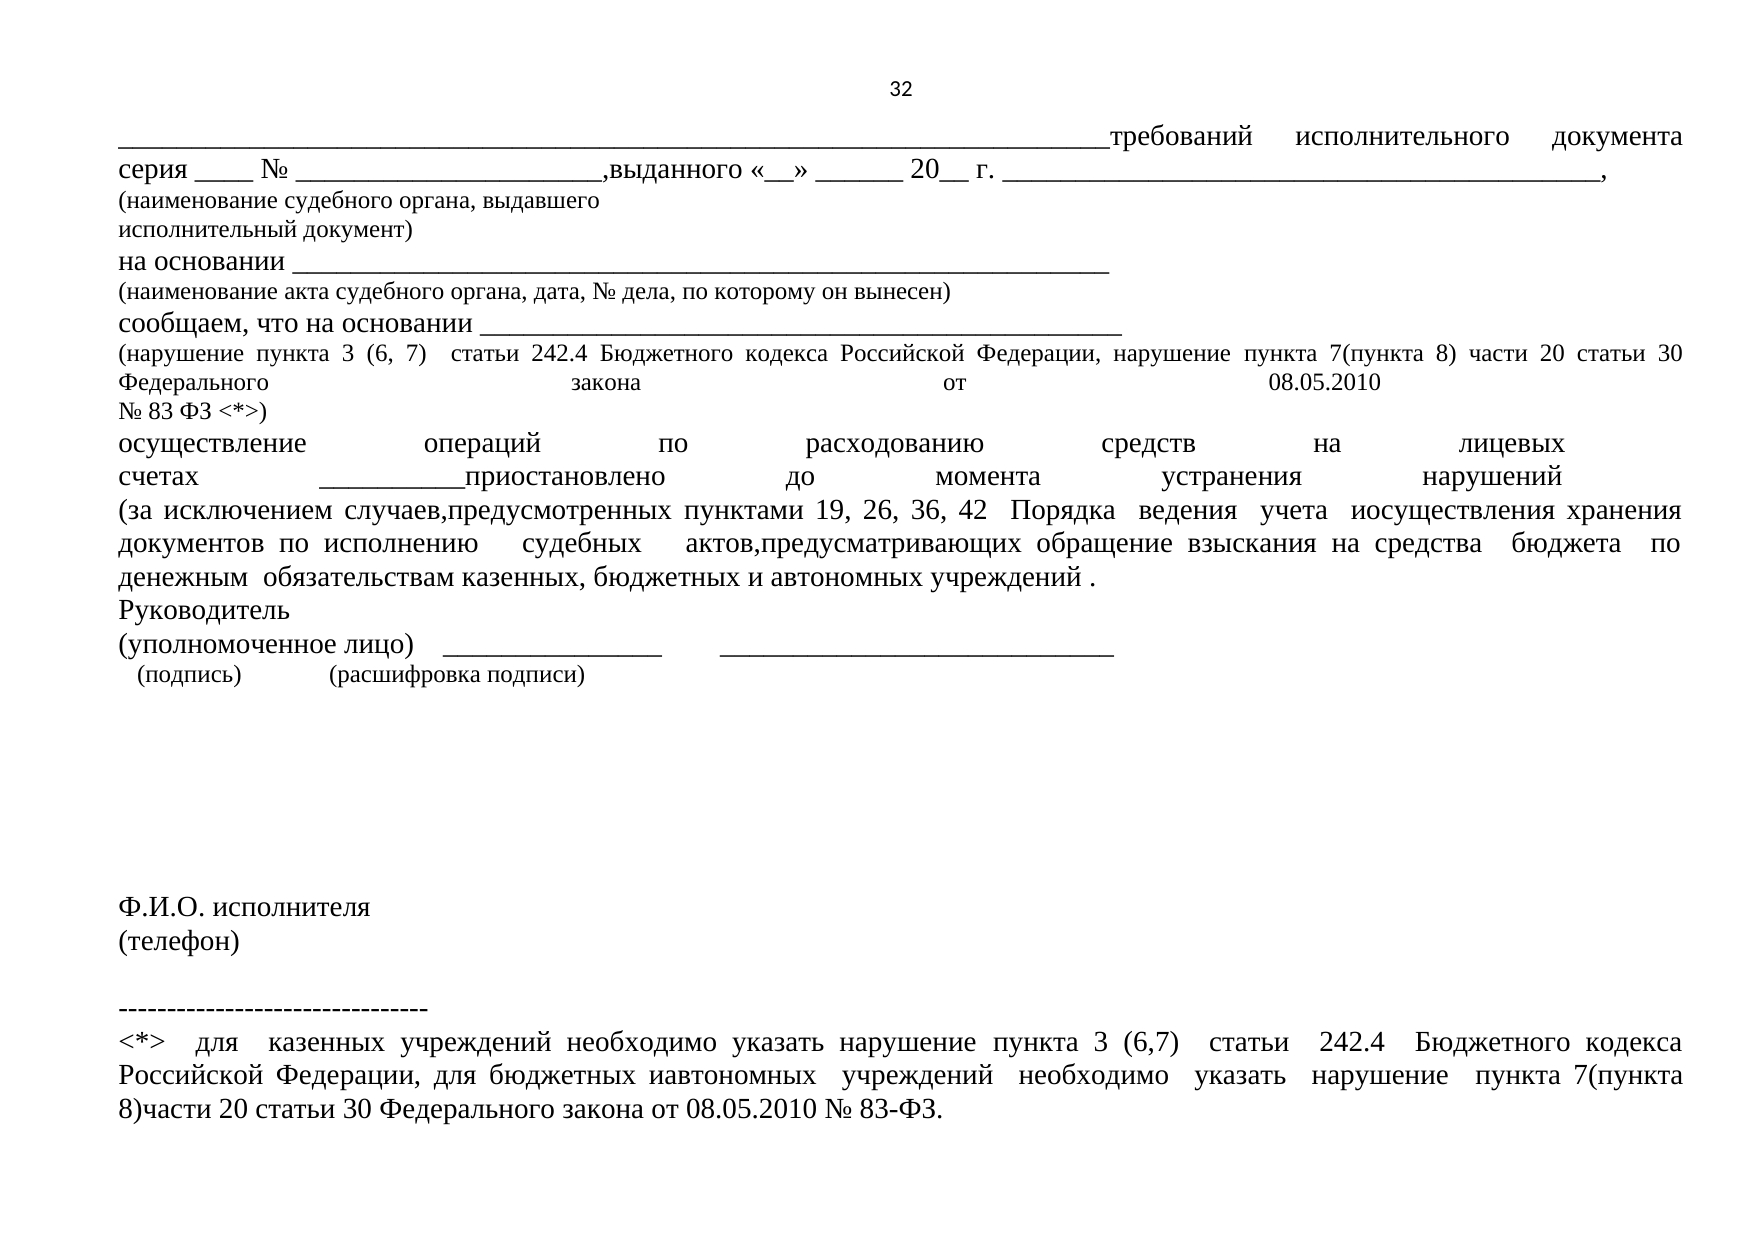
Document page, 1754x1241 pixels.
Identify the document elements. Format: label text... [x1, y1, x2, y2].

text Ф.И.О. исполнителя [118, 889, 1683, 923]
text сообщаем, что на основании ____________________________________________ [118, 305, 1683, 338]
text (уполномоченное лицо) _______________ ___________________________ [118, 626, 1683, 659]
text -------------------------------- [118, 990, 1683, 1024]
text (подпись) (расшифровка подписи) [118, 659, 1683, 688]
text (наименование судебного органа, выдавшего [118, 185, 1683, 214]
text (нарушение пункта 3 (6, 7) статьи 242.4 Бюджетного кодекса Российской Федерации, нарушение пункта 7(пункта 8) части 20 статьи 30 Федерального закона от 08.05.2010 № 83 ФЗ <*>) [118, 338, 1683, 425]
text осуществление операций по расходованию средств на лицевых счетах __________приостановлено до момента устранения нарушений (за исключением случаев,предусмотренных пунктами 19, 26, 36, 42 Порядка ведения учета иосуществления хранения документов по исполнению судебных актов,предусматривающих обращение взыскания на средства бюджета по денежным обязательствам казенных, бюджетных и автономных учреждений . [118, 425, 1683, 592]
text Руководитель [118, 592, 1683, 626]
text исполнительный документ) [118, 214, 1683, 243]
text <*> для казенных учреждений необходимо указать нарушение пункта 3 (6,7) статьи 242.4 Бюджетного кодекса Российской Федерации, для бюджетных иавтономных учреждений необходимо указать нарушение пункта 7(пункта 8)части 20 статьи 30 Федерального закона от 08.05.2010 № 83-ФЗ. [118, 1024, 1683, 1124]
text на основании ________________________________________________________ [118, 243, 1683, 276]
text ____________________________________________________________________требований исполнительного документа серия ____ № _____________________,выданного «__» ______ 20__ г. _________________________________________, [118, 118, 1683, 185]
text (наименование акта судебного органа, дата, № дела, по которому он вынесен) [118, 276, 1683, 305]
text (телефон) [118, 923, 1683, 957]
